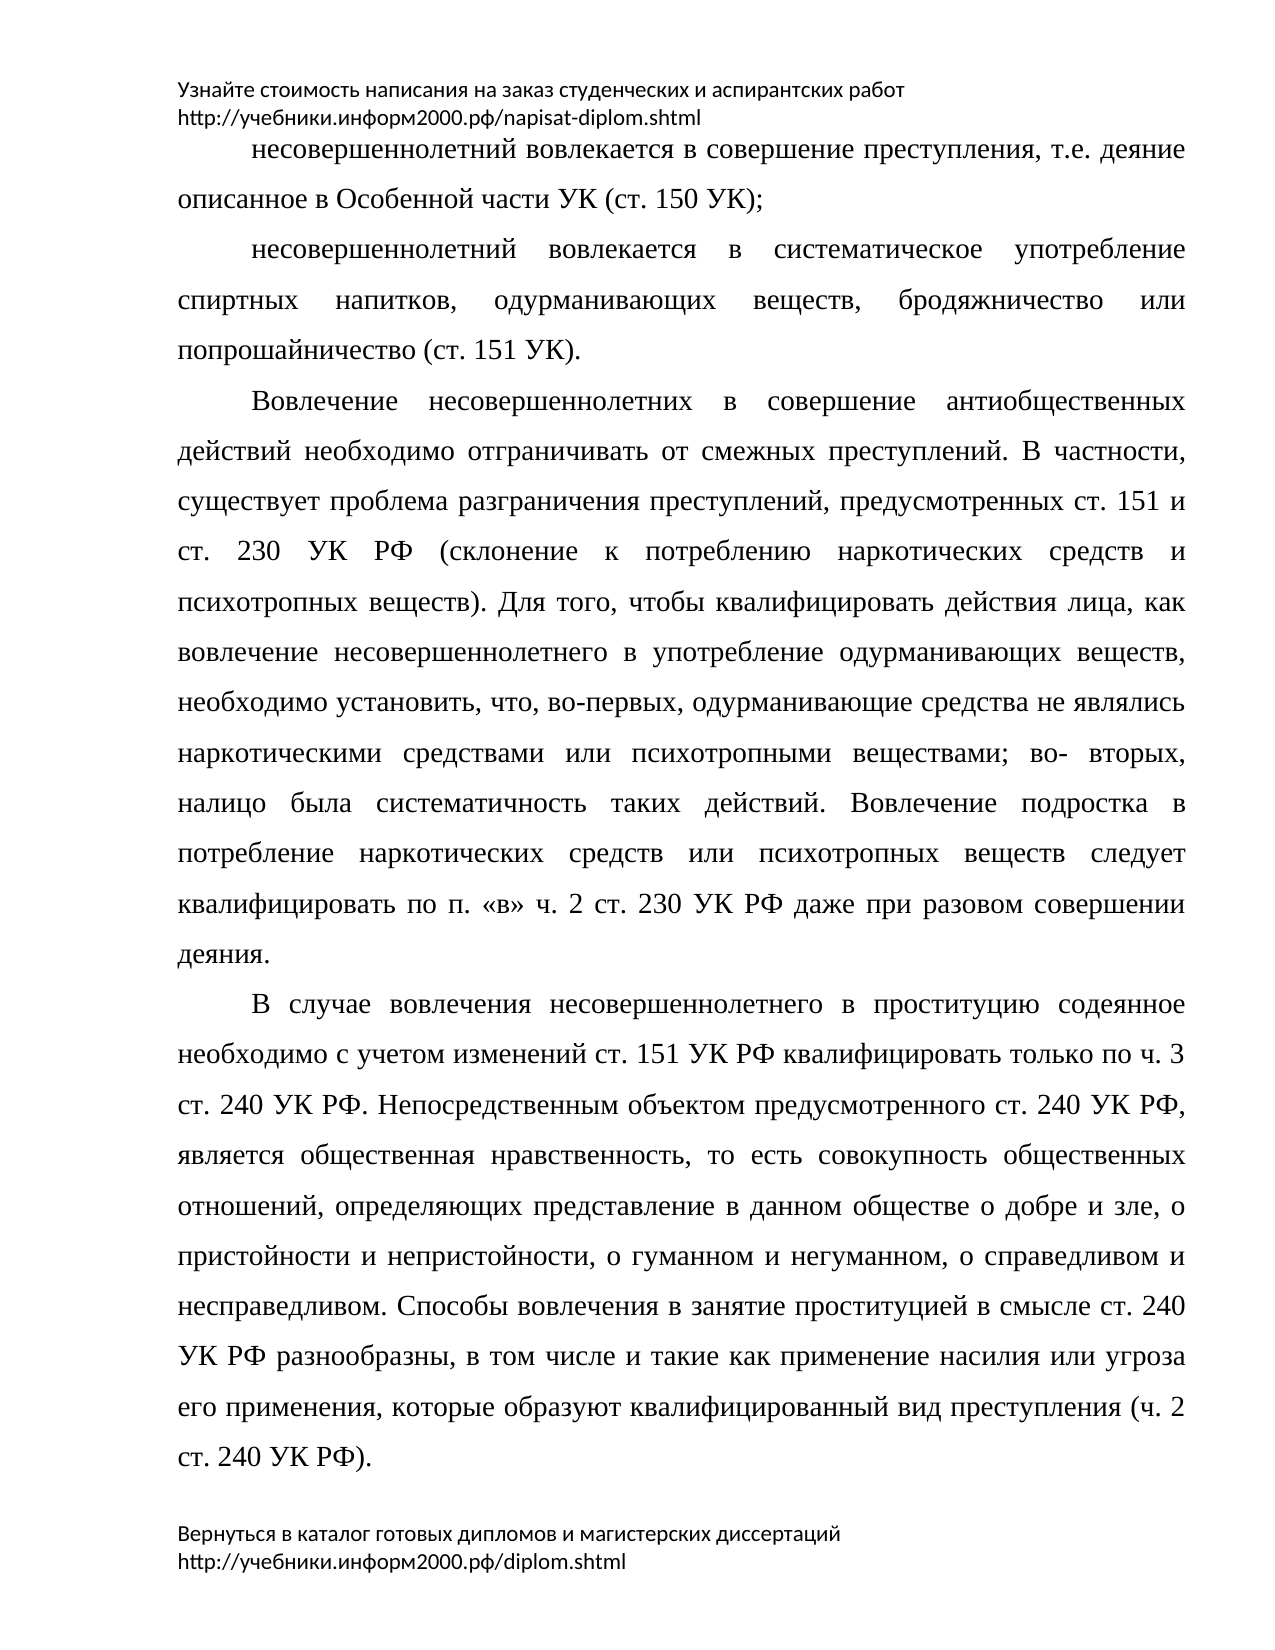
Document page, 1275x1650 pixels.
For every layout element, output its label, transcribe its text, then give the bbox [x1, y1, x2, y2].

text В случае вовлечения несовершеннолетнего в проституцию содеянное необходимо с учетом изменений ст. 151 УК РФ квалифицировать только по ч. 3 ст. 240 УК РФ. Непосредственным объектом предусмотренного ст. 240 УК РФ, является общественная нравственность, то есть совокупность общественных отношений, определяющих представление в данном обществе о добре и зле, о пристойности и непристойности, о гуманном и негуманном, о справедливом и несправедливом. Способы вовлечения в занятие проституцией в смысле ст. 240 УК РФ разнообразны, в том числе и такие как применение насилия или угроза его применения, которые образуют квалифицированный вид преступления (ч. 2 ст. 240 УК РФ). [177, 986, 1186, 1473]
text Вовлечение несовершеннолетних в совершение антиобщественных действий необходимо отграничивать от смежных преступлений. В частности, существует проблема разграничения преступлений, предусмотренных ст. 151 и ст. 230 УК РФ (склонение к потреблению наркотических средств и психотропных веществ). Для того, чтобы квалифицировать действия лица, как вовлечение несовершеннолетнего в употребление одурманивающих веществ, необходимо установить, что, во-первых, одурманивающие средства не являлись наркотическими средствами или психотропными веществами; во- вторых, налицо была систематичность таких действий. Вовлечение подростка в потребление наркотических средств или психотропных веществ следует квалифицировать по п. «в» ч. 2 ст. 230 УК РФ даже при разовом совершении деяния. [177, 383, 1186, 969]
text несовершеннолетний вовлекается в совершение преступления, т.е. деяние описанное в Особенной части УК (ст. 150 УК); [177, 131, 1186, 215]
text несовершеннолетний вовлекается в систематическое употребление спиртных напитков, одурманивающих веществ, бродяжничество или попрошайничество (ст. 151 УК). [177, 232, 1186, 366]
